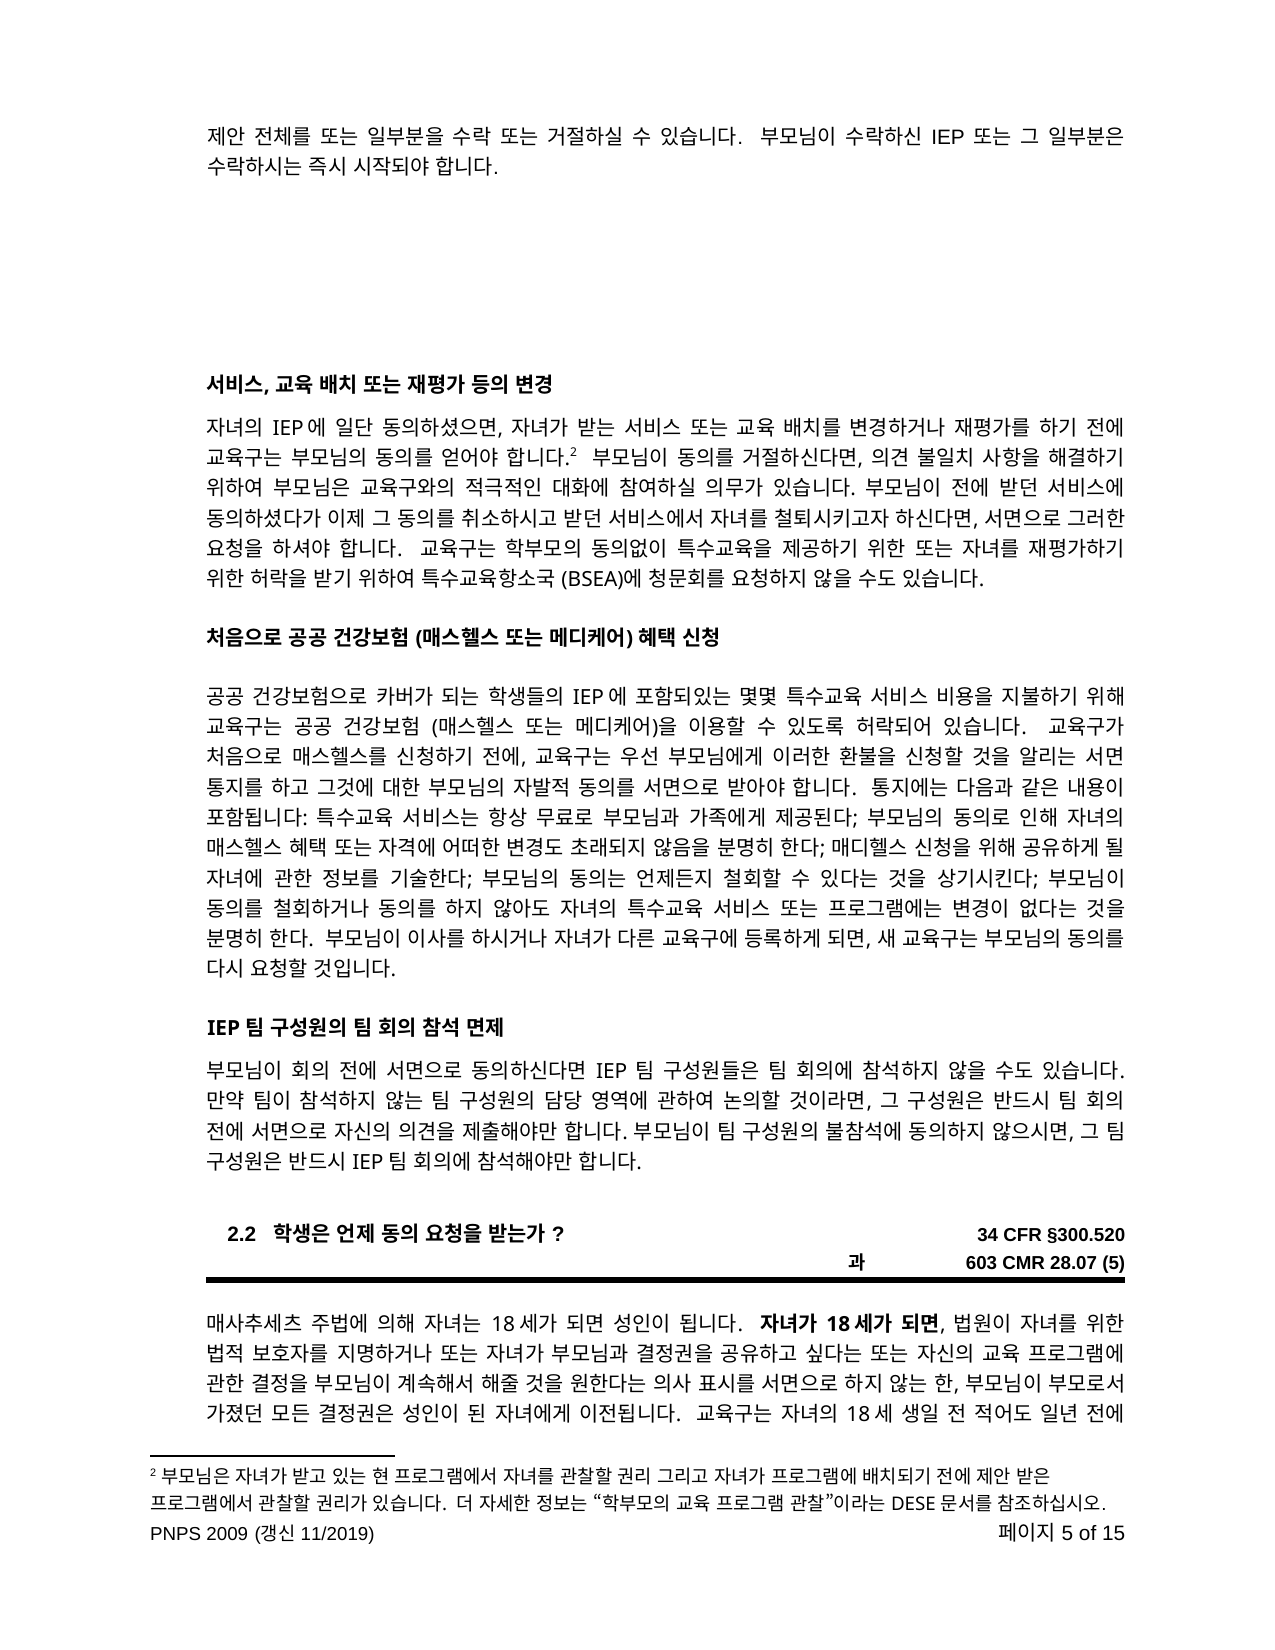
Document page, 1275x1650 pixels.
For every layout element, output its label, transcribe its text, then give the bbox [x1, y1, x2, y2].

text 자녀의 IEP에 일단 동의하셨으면, 자녀가 받는 서비스 또는 교육 배치를 변경하거나 재평가를 하기 전에 교육구는 부모님의 동의를 얻어야 합니다. 부모님이 동의를 거절하신다면, 의견 불일치 사항을 해결하기 위하여 부모님은 교육구와의 적극적인 대화에 참여하실 의무가 있습니다. 부모님이 전에 받던 서비스에 동의하셨다가 이제 그 동의를 취소하시고 받던 서비스에서 자녀를 철퇴시키고자 하신다면, 서면으로 그러한 요청을 하셔야 합니다. 교육구는 학부모의 동의없이 특수교육을 제공하기 위한 또는 자녀를 재평가하기 위한 허락을 받기 위하여 특수교육항소국 (BSEA)에 청문회를 요청하지 않을 수도 있습니다. [206, 411, 1125, 593]
text 서비스, 교육 배치 또는 재평가 등의 변경 [206, 368, 1125, 398]
text 부모님이 회의 전에 서면으로 동의하신다면 IEP 팀 구성원들은 팀 회의에 참석하지 않을 수도 있습니다. 만약 팀이 참석하지 않는 팀 구성원의 담당 영역에 관하여 논의할 것이라면, 그 구성원은 반드시 팀 회의 전에 서면으로 자신의 의견을 제출해야만 합니다. 부모님이 팀 구성원의 불참석에 동의하지 않으시면, 그 팀 구성원은 반드시 IEP 팀 회의에 참석해야만 합니다. [206, 1054, 1125, 1176]
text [207, 120, 1125, 180]
subtitle 2.2 학생은 언제 동의 요청을 받는가 ? 34 CFR §300.520과 603 CMR 28.07 (5) [206, 1217, 1125, 1277]
subtitle IEP 팀 구성원의 팀 회의 참석 면제 [207, 1011, 1125, 1042]
text 공공 건강보험으로 카버가 되는 학생들의 IEP에 포함되있는 몇몇 특수교육 서비스 비용을 지불하기 위해 교육구는 공공 건강보험 (매스헬스 또는 메디케어)을 이용할 수 있도록 허락되어 있습니다. 교육구가 처음으로 매스헬스를 신청하기 전에, 교육구는 우선 부모님에게 이러한 환불을 신청할 것을 알리는 서면 통지를 하고 그것에 대한 부모님의 자발적 동의를 서면으로 받아야 합니다. 통지에는 다음과 같은 내용이 포함됩니다: 특수교육 서비스는 항상 무료로 부모님과 가족에게 제공된다; 부모님의 동의로 인해 자녀의 매스헬스 혜택 또는 자격에 어떠한 변경도 초래되지 않음을 분명히 한다; 매디헬스 신청을 위해 공유하게 될 자녀에 관한 정보를 기술한다; 부모님의 동의는 언제든지 철회할 수 있다는 것을 상기시킨다; 부모님이 동의를 철회하거나 동의를 하지 않아도 자녀의 특수교육 서비스 또는 프로그램에는 변경이 없다는 것을 분명히 한다. 부모님이 이사를 하시거나 자녀가 다른 교육구에 등록하게 되면, 새 교육구는 부모님의 동의를 다시 요청할 것입니다. [206, 680, 1125, 983]
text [206, 1307, 1125, 1428]
text 처음으로 공공 건강보험 (매스헬스 또는 메디케어) 혜택 신청 [206, 621, 1125, 652]
